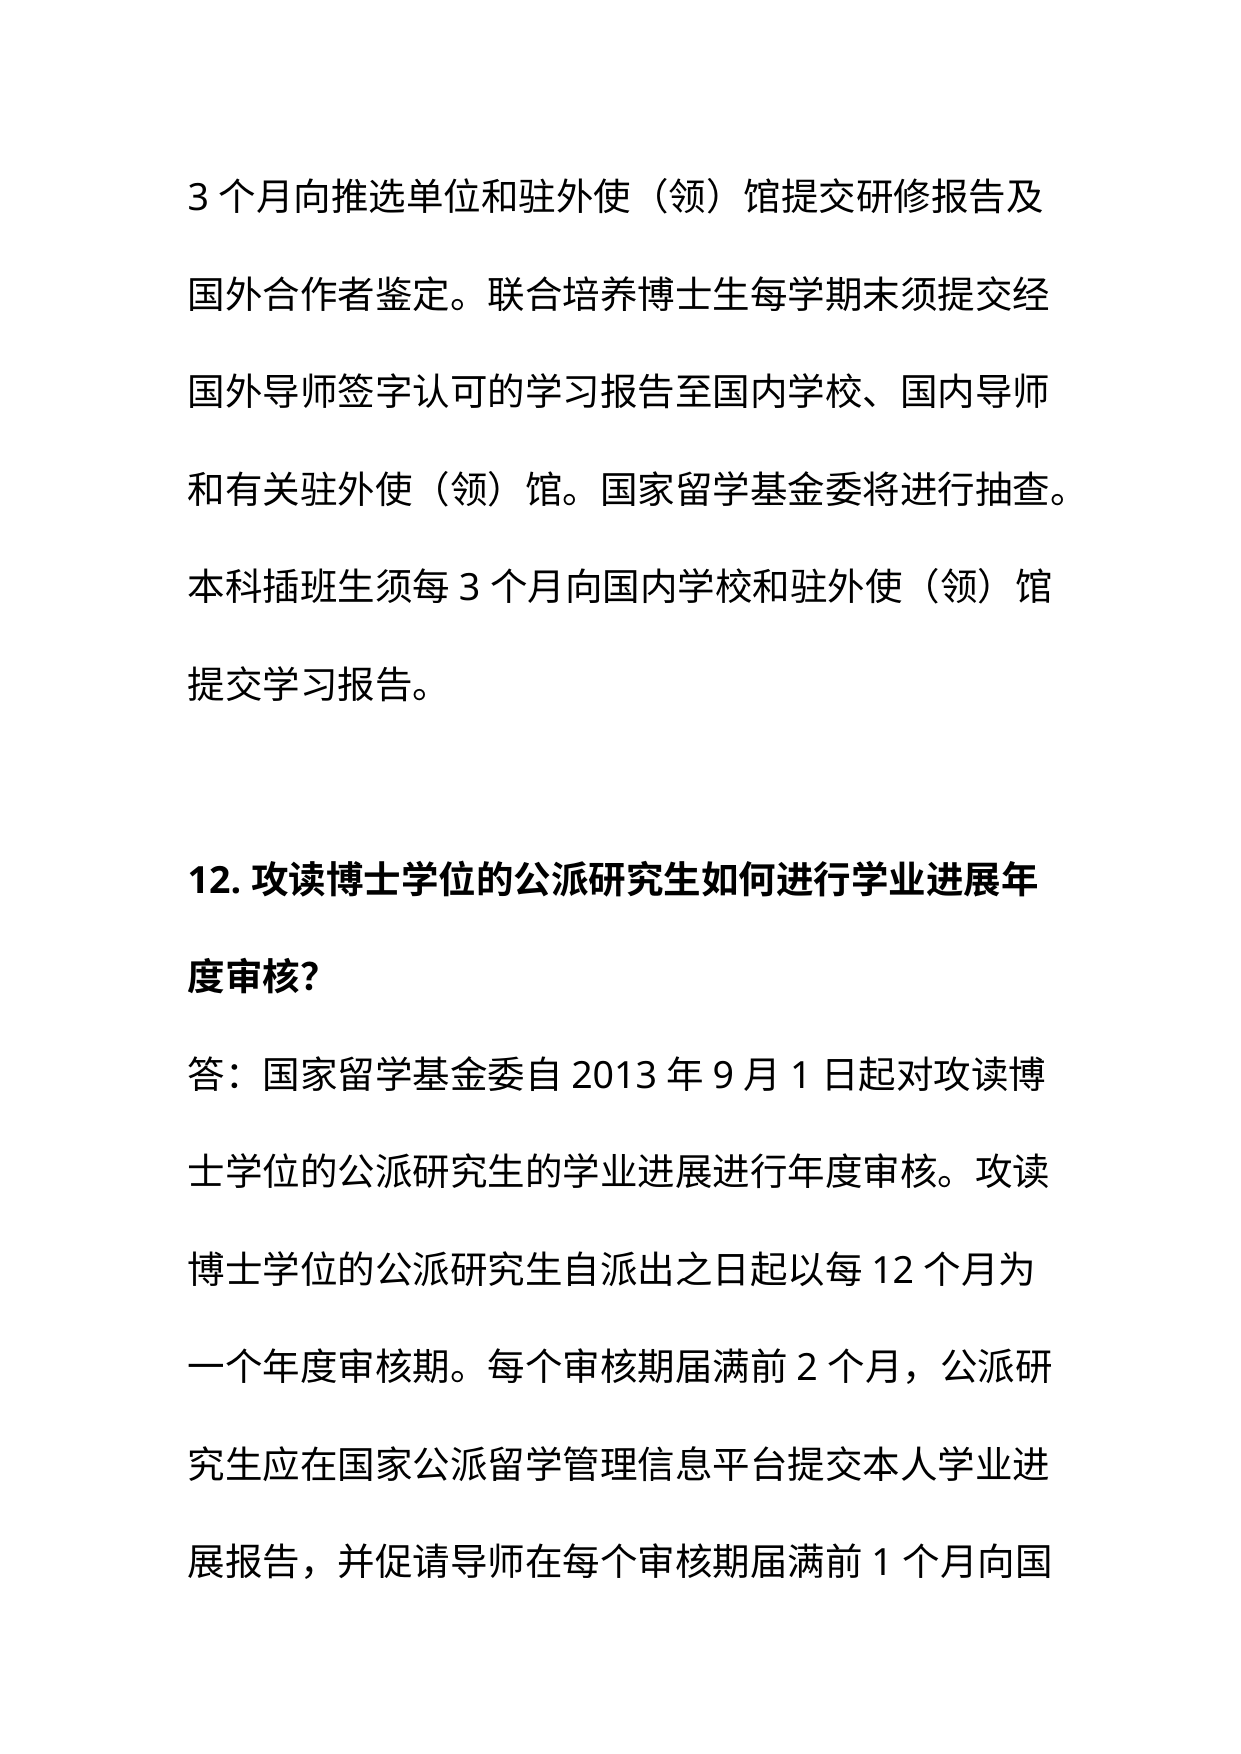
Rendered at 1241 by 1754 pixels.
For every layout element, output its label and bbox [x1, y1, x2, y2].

text [187, 162, 1053, 1592]
